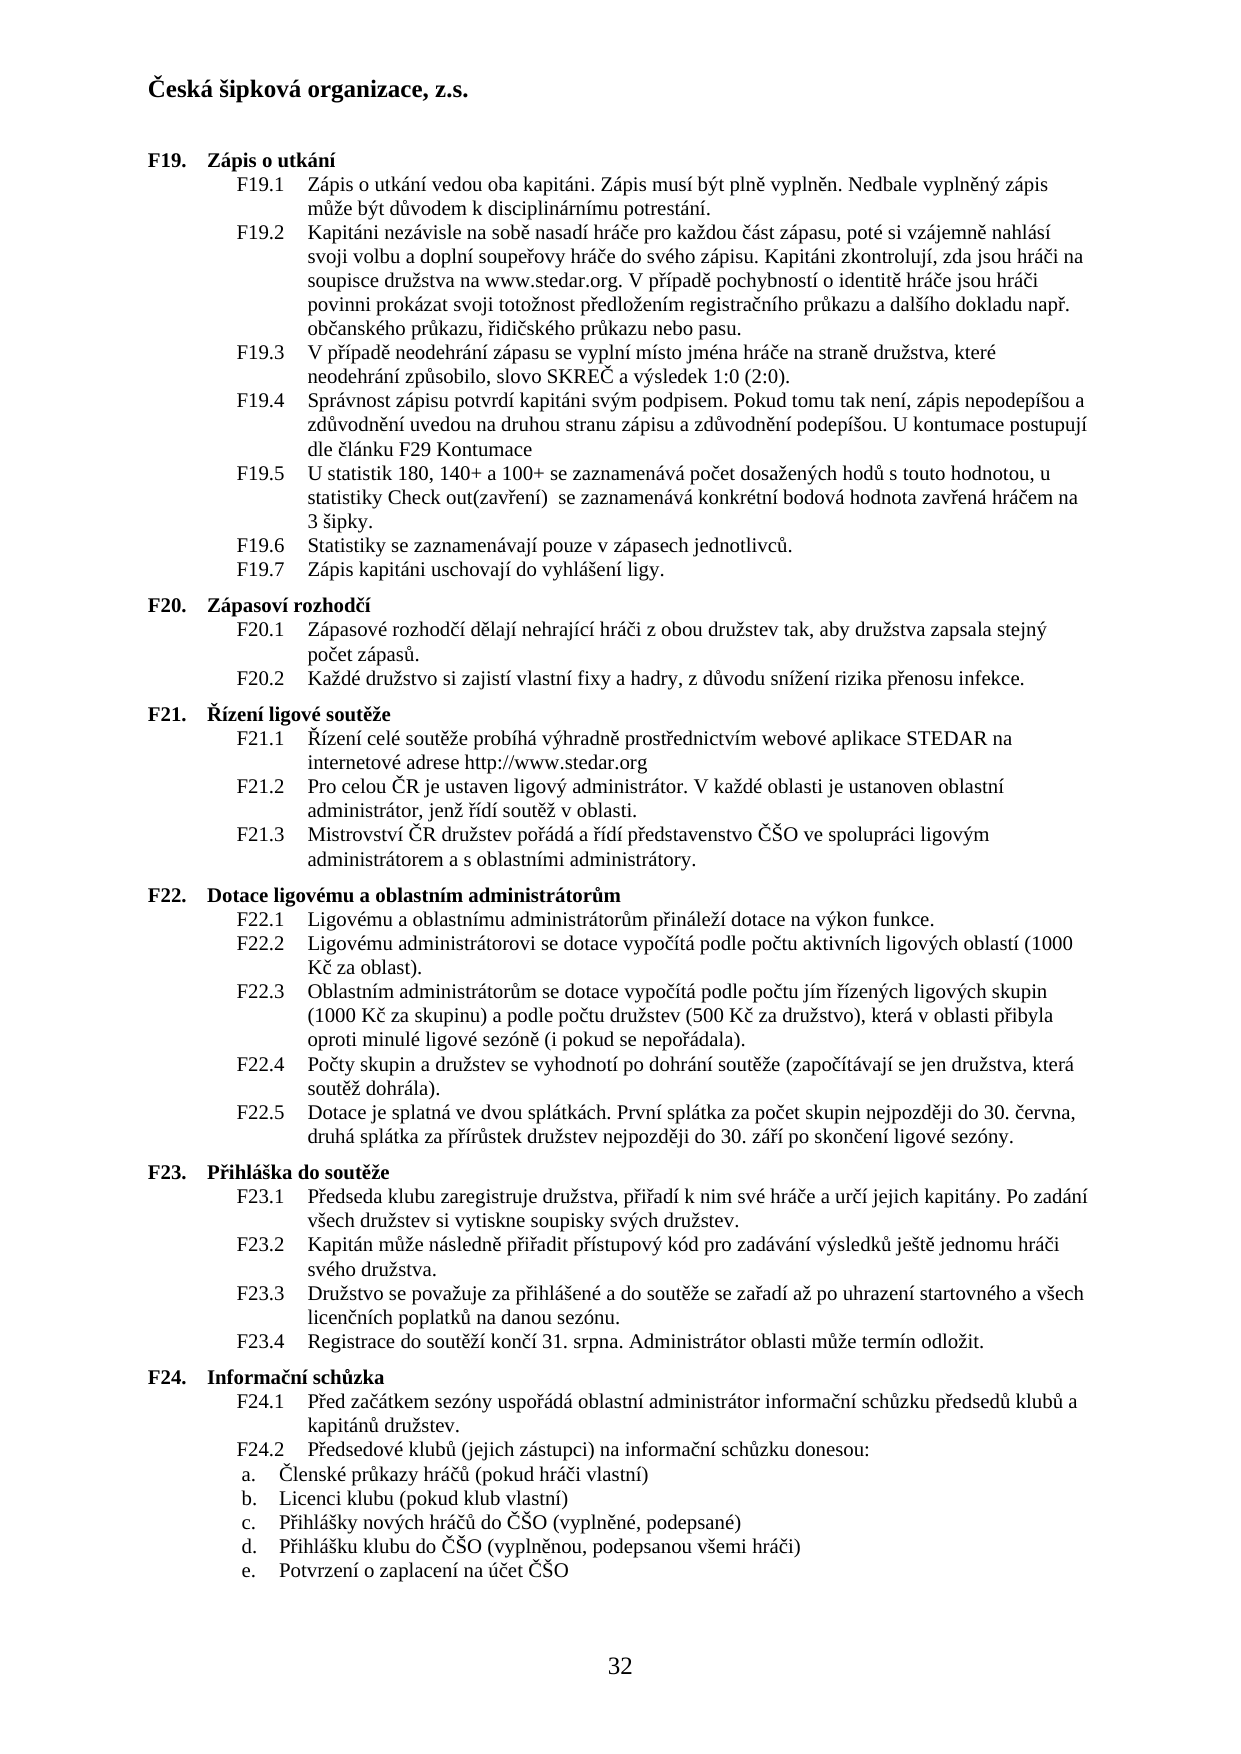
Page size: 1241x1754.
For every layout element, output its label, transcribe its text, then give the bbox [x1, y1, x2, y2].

subtitle Zápasové rozhodčí dělají nehrající hráči z obou družstev tak, aby družstva zapsala stejný počet zápasů. [236, 617, 1092, 666]
subtitle Zápis kapitáni uschovají do vyhlášení ligy. [236, 557, 1092, 581]
subtitle Licenci klubu (pokud klub vlastní) [241, 1486, 1092, 1509]
subtitle Zápis o utkání vedou oba kapitáni. Zápis musí být plně vyplněn. Nedbale vyplněný zápis může být důvodem k disciplinárnímu potrestání. [236, 172, 1092, 220]
subtitle Potvrzení o zaplacení na účet ČŠO [241, 1558, 1092, 1582]
subtitle Družstvo se považuje za přihlášené a do soutěže se zařadí až po uhrazení startovného a všech licenčních poplatků na danou sezónu. [236, 1281, 1092, 1329]
subtitle Před začátkem sezóny uspořádá oblastní administrátor informační schůzku předsedů klubů a kapitánů družstev. [236, 1389, 1092, 1437]
subtitle Řízení celé soutěže probíhá výhradně prostřednictvím webové aplikace STEDAR na internetové adrese http://www.stedar.org [236, 726, 1092, 774]
subtitle Řízení ligové soutěže [148, 702, 1092, 726]
subtitle Počty skupin a družstev se vyhodnotí po dohrání soutěže (započítávají se jen družstva, která soutěž dohrála). [236, 1051, 1092, 1099]
subtitle Zápasoví rozhodčí [148, 593, 1092, 617]
subtitle Přihlášky nových hráčů do ČŠO (vyplněné, podepsané) [241, 1509, 1092, 1534]
subtitle Ligovému a oblastnímu administrátorům přináleží dotace na výkon funkce. [236, 907, 1092, 931]
subtitle Dotace je splatná ve dvou splátkách. První splátka za počet skupin nejpozději do 30. června, druhá splátka za přírůstek družstev nejpozději do 30. září po skončení ligové sezóny. [236, 1099, 1092, 1148]
subtitle Přihlášku klubu do ČŠO (vyplněnou, podepsanou všemi hráči) [241, 1534, 1092, 1558]
subtitle Členské průkazy hráčů (pokud hráči vlastní) [241, 1461, 1092, 1486]
subtitle Každé družstvo si zajistí vlastní fixy a hadry, z důvodu snížení rizika přenosu infekce. [236, 666, 1092, 689]
subtitle Kapitán může následně přiřadit přístupový kód pro zadávání výsledků ještě jednomu hráči svého družstva. [236, 1232, 1092, 1281]
subtitle Statistiky se zaznamenávají pouze v zápasech jednotlivců. [236, 533, 1092, 557]
subtitle Předseda klubu zaregistruje družstva, přiřadí k nim své hráče a určí jejich kapitány. Po zadání všech družstev si vytiskne soupisky svých družstev. [236, 1184, 1092, 1232]
subtitle Správnost zápisu potvrdí kapitáni svým podpisem. Pokud tomu tak není, zápis nepodepíšou a zdůvodnění uvedou na druhou stranu zápisu a zdůvodnění podepíšou. U kontumace postupují dle článku F29 Kontumace [236, 388, 1092, 461]
subtitle U statistik 180, 140+ a 100+ se zaznamenává počet dosažených hodů s touto hodnotou, u statistiky Check out(zavření) se zaznamenává konkrétní bodová hodnota zavřená hráčem na 3 šipky. [236, 461, 1092, 533]
subtitle Kapitáni nezávisle na sobě nasadí hráče pro každou část zápasu, poté si vzájemně nahlásí svoji volbu a doplní soupeřovy hráče do svého zápisu. Kapitáni zkontrolují, zda jsou hráči na soupisce družstva na www.stedar.org. V případě pochybností o identitě hráče jsou hráči povinni prokázat svoji totožnost předložením registračního průkazu a dalšího dokladu např. občanského průkazu, řidičského průkazu nebo pasu. [236, 220, 1092, 340]
subtitle V případě neodehrání zápasu se vyplní místo jména hráče na straně družstva, které neodehrání způsobilo, slovo SKREČ a výsledek 1:0 (2:0). [236, 340, 1092, 388]
subtitle Zápis o utkání [148, 148, 1092, 172]
subtitle Pro celou ČR je ustaven ligový administrátor. V každé oblasti je ustanoven oblastní administrátor, jenž řídí soutěž v oblasti. [236, 774, 1092, 822]
subtitle Oblastním administrátorům se dotace vypočítá podle počtu jím řízených ligových skupin (1000 Kč za skupinu) a podle počtu družstev (500 Kč za družstvo), která v oblasti přibyla oproti minulé ligové sezóně (i pokud se nepořádala). [236, 979, 1092, 1051]
subtitle Mistrovství ČR družstev pořádá a řídí představenstvo ČŠO ve spolupráci ligovým administrátorem a s oblastními administrátory. [236, 822, 1092, 871]
subtitle Přihláška do soutěže [148, 1160, 1092, 1184]
subtitle Dotace ligovému a oblastním administrátorům [148, 883, 1092, 907]
subtitle Předsedové klubů (jejich zástupci) na informační schůzku donesou: [236, 1437, 1092, 1461]
subtitle Ligovému administrátorovi se dotace vypočítá podle počtu aktivních ligových oblastí (1000 Kč za oblast). [236, 931, 1092, 979]
subtitle Informační schůzka [148, 1365, 1092, 1389]
subtitle Registrace do soutěží končí 31. srpna. Administrátor oblasti může termín odložit. [236, 1329, 1092, 1353]
